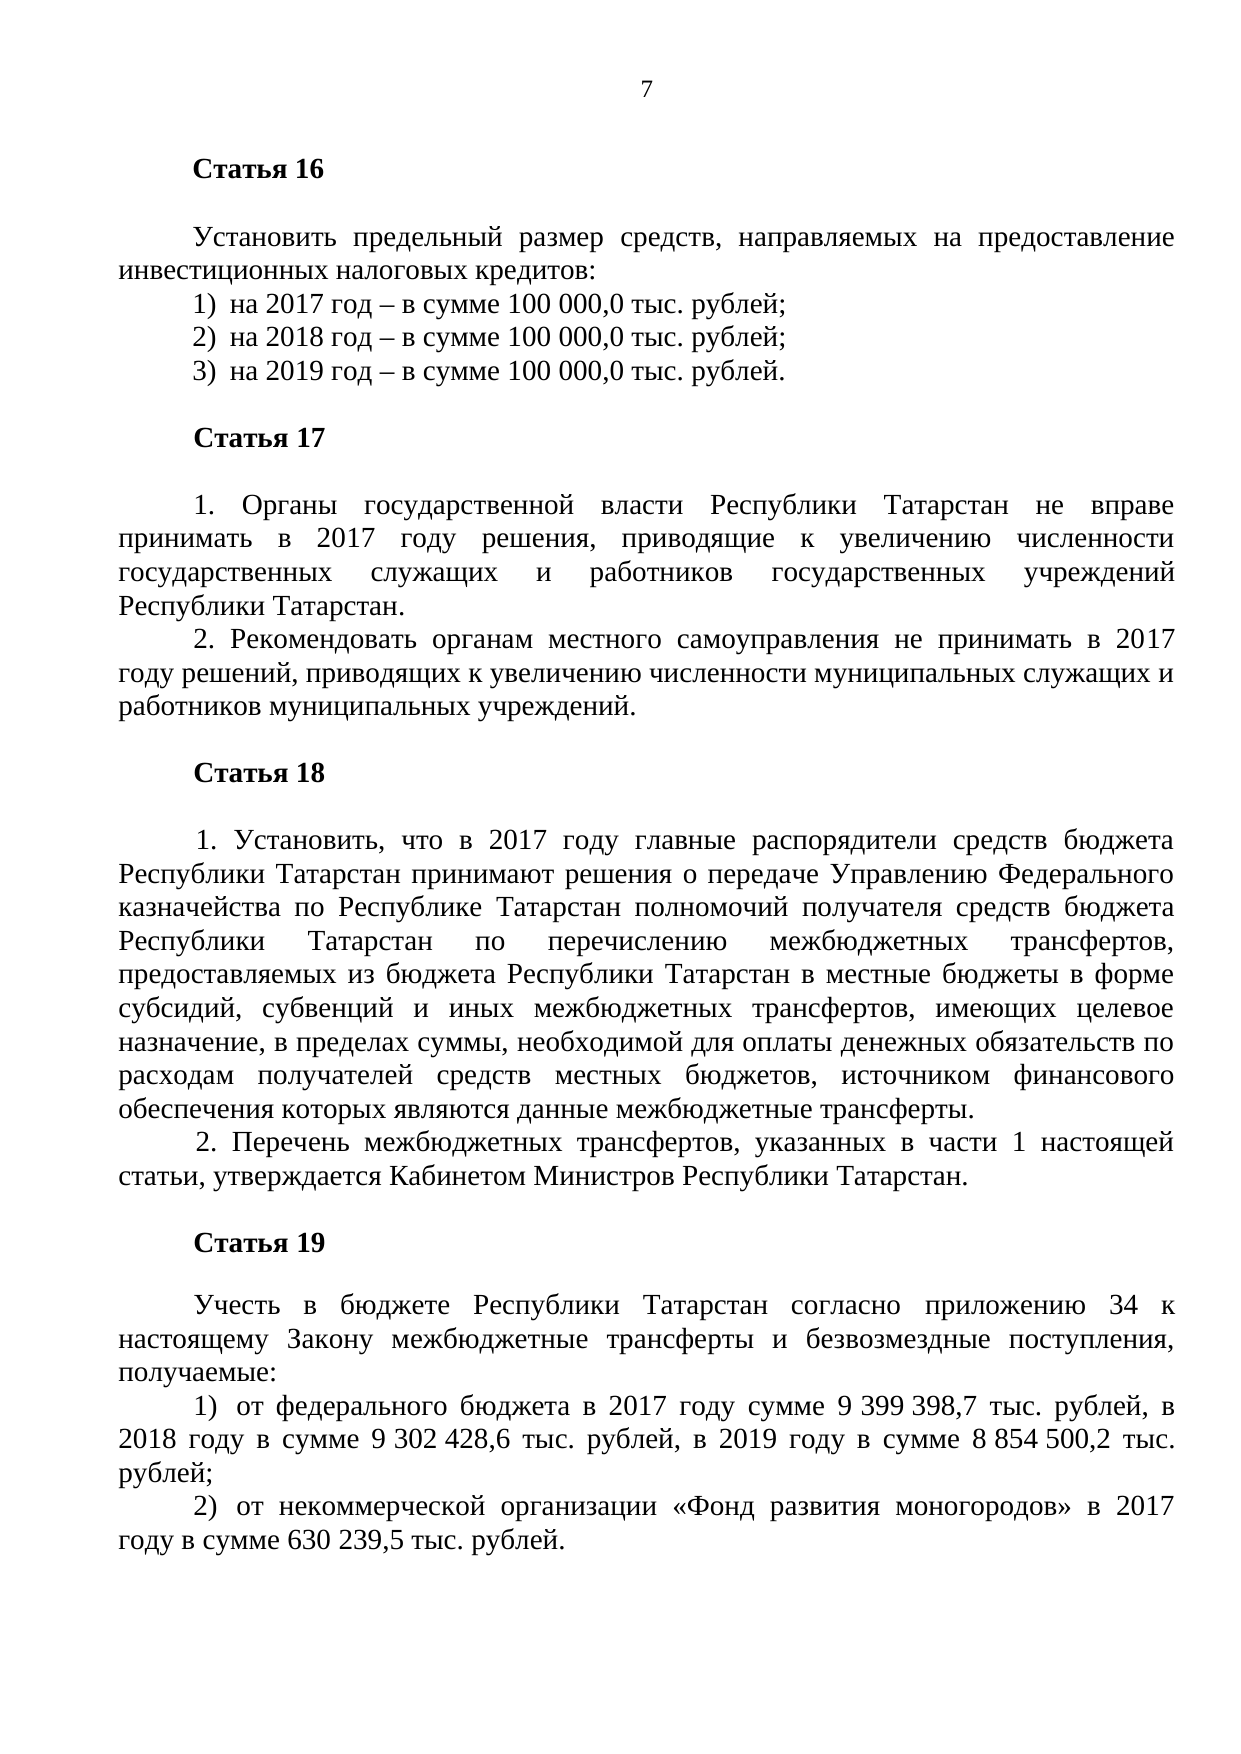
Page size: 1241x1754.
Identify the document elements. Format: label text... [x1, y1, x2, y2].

text 2. Рекомендовать органам местного самоуправления не принимать в 2017 году решений, приводящих к увеличению численности муниципальных служащих и работников муниципальных учреждений. [118, 621, 1175, 722]
text 1. Установить, что в 2017 году главные распорядители средств бюджета Республики Татарстан принимают решения о передаче Управлению Федерального казначейства по Республике Татарстан полномочий получателя средств бюджета Республики Татарстан по перечислению межбюджетных трансфертов, предоставляемых из бюджета Республики Татарстан в местные бюджеты в форме субсидий, субвенций и иных межбюджетных трансфертов, имеющих целевое назначение, в пределах суммы, необходимой для оплаты денежных обязательств по расходам получателей средств местных бюджетов, источником финансового обеспечения которых являются данные межбюджетные трансферты. [118, 822, 1175, 1124]
list на 2019 год – в сумме 100 000,0 тыс. рублей. [192, 353, 1175, 386]
list на 2018 год – в сумме 100 000,0 тыс. рублей; [192, 319, 1175, 353]
text Статья 18 [118, 755, 1175, 789]
text Статья 17 [118, 420, 1175, 453]
text 1. Органы государственной власти Республики Татарстан не вправе принимать в 2017 году решения, приводящие к увеличению численности государственных служащих и работников государственных учреждений Республики Татарстан. [118, 487, 1175, 621]
text Статья 16 [118, 152, 1175, 185]
text Учесть в бюджете Республики Татарстан согласно приложению 34 к настоящему Закону межбюджетные трансферты и безвозмездные поступления, получаемые: [118, 1287, 1175, 1388]
list от некоммерческой организации «Фонд развития моногородов» в 2017 году в сумме 630 239,5 тыс. рублей. [118, 1488, 1175, 1556]
list от федерального бюджета в 2017 году сумме 9 399 398,7 тыс. рублей, в 2018 году в сумме 9 302 428,6 тыс. рублей, в 2019 году в сумме 8 854 500,2 тыс. рублей; [118, 1388, 1175, 1488]
text 2. Перечень межбюджетных трансфертов, указанных в части 1 настоящей статьи, утверждается Кабинетом Министров Республики Татарстан. [118, 1124, 1175, 1191]
text Статья 19 [118, 1225, 1175, 1258]
list на 2017 год – в сумме 100 000,0 тыс. рублей; [192, 286, 1175, 319]
text Установить предельный размер средств, направляемых на предоставление инвестиционных налоговых кредитов: [118, 219, 1175, 286]
